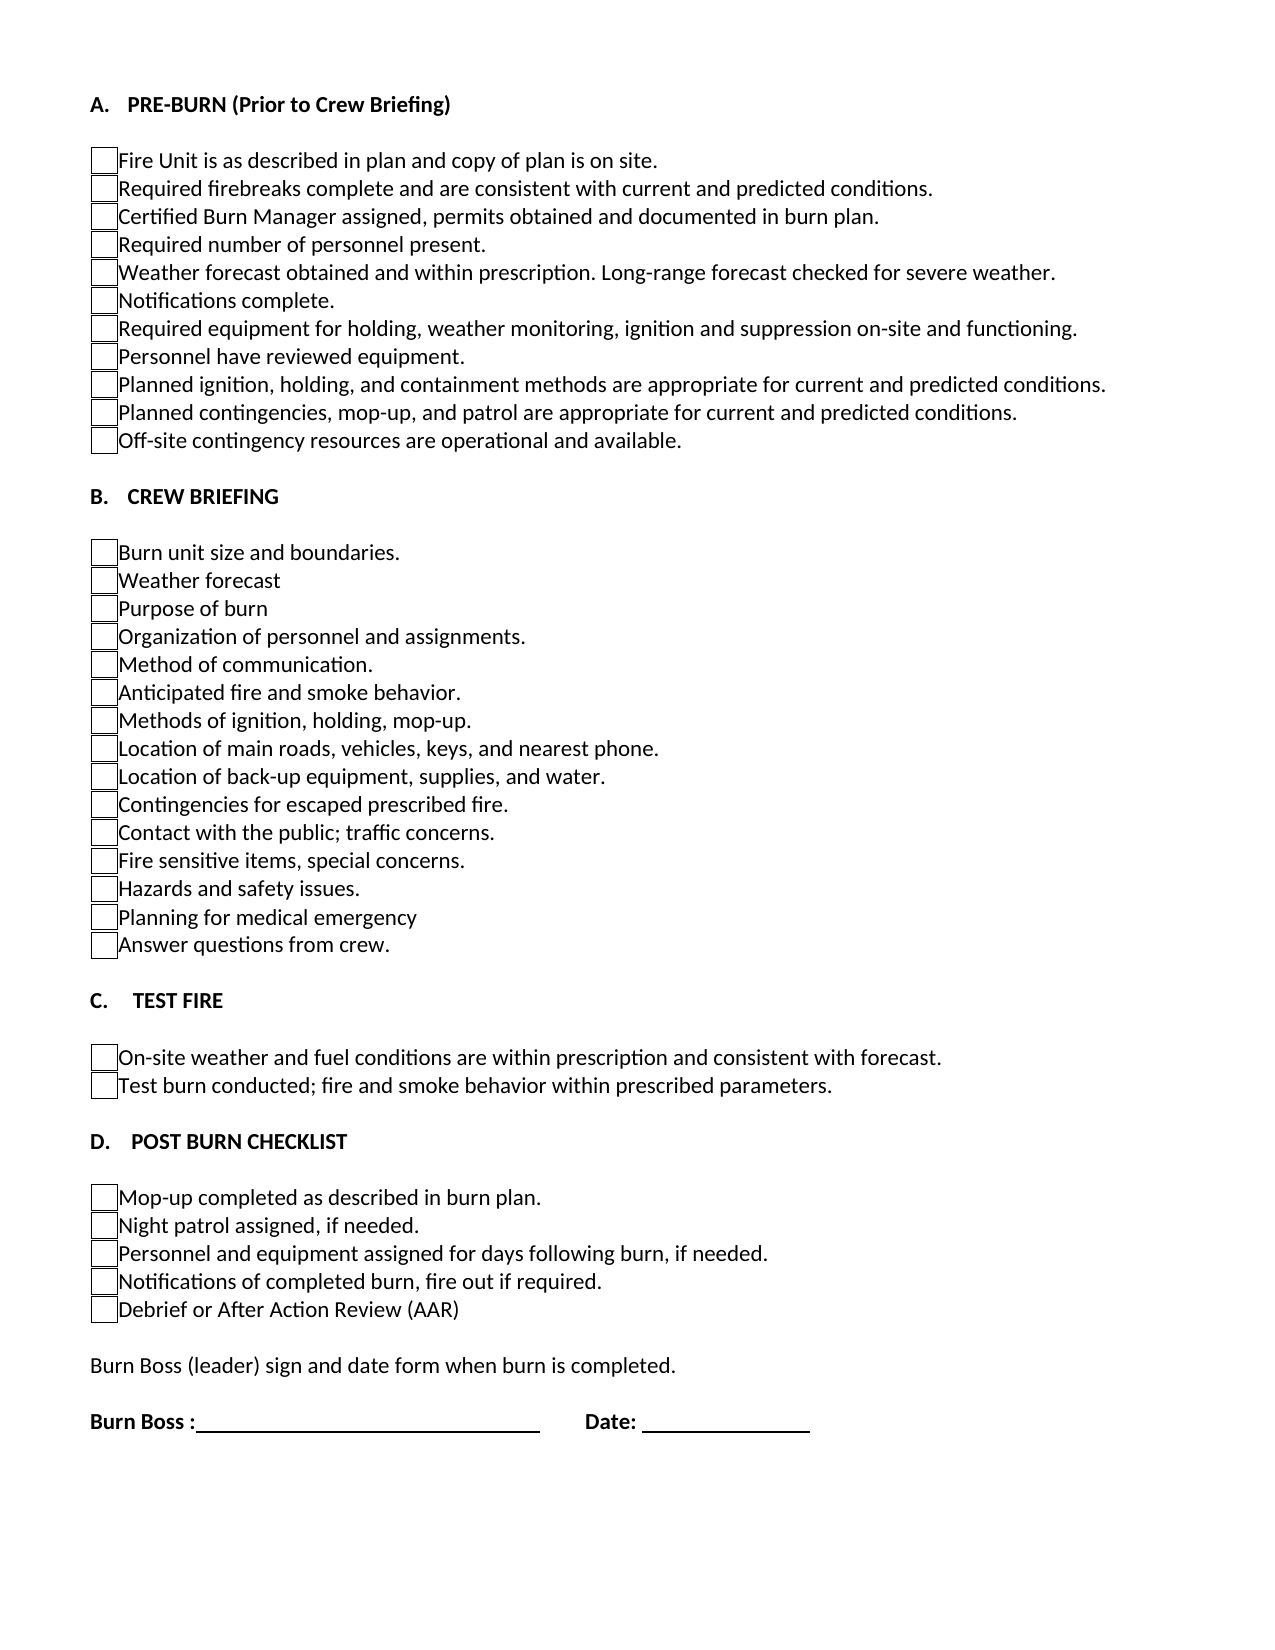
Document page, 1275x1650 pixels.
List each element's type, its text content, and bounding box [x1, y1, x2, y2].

text Personnel and equipment assigned for days following burn, if needed. [90, 1239, 1197, 1267]
text D. POST BURN CHECKLIST [90, 1127, 1197, 1155]
text Burn Boss (leader) sign and date form when burn is completed. [90, 1351, 1197, 1379]
text Required number of personnel present. [90, 230, 1197, 258]
text Required equipment for holding, weather monitoring, ignition and suppression on-site and functioning. [90, 314, 1197, 342]
text Burn unit size and boundaries. [90, 538, 1197, 566]
text Weather forecast obtained and within prescription. Long-range forecast checked for severe weather. [90, 258, 1197, 286]
text Notifications complete. [90, 286, 1197, 314]
list PRE-BURN (Prior to Crew Briefing) [90, 90, 1197, 118]
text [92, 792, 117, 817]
text On-site weather and fuel conditions are within prescription and consistent with forecast. [90, 1043, 1197, 1071]
text Location of back-up equipment, supplies, and water. [90, 762, 1197, 791]
text Fire Unit is as described in plan and copy of plan is on site. [90, 146, 1197, 174]
text Notifications of completed burn, fire out if required. [90, 1267, 1197, 1295]
list TEST FIRE [90, 987, 1197, 1015]
text Planned ignition, holding, and containment methods are appropriate for current and predicted conditions. [90, 370, 1197, 398]
text Test burn conducted; fire and smoke behavior within prescribed parameters. [90, 1071, 1197, 1099]
text Purpose of burn [90, 594, 1197, 622]
text Off-site contingency resources are operational and available. [90, 426, 1197, 454]
text Certified Burn Manager assigned, permits obtained and documented in burn plan. [90, 202, 1197, 230]
text Planned contingencies, mop-up, and patrol are appropriate for current and predicted conditions. [90, 398, 1197, 426]
text Night patrol assigned, if needed. [90, 1211, 1197, 1239]
text Anticipated fire and smoke behavior. [90, 678, 1197, 706]
text Location of main roads, vehicles, keys, and nearest phone. [90, 734, 1197, 762]
text Organization of personnel and assignments. [90, 622, 1197, 650]
text Personnel have reviewed equipment. [90, 342, 1197, 370]
text Burn Boss : Date: [90, 1407, 1185, 1435]
text Contingencies for escaped prescribed fire. [118, 791, 1197, 818]
text Fire sensitive items, special concerns. [90, 847, 1197, 874]
text Planning for medical emergency [90, 903, 1197, 931]
text Weather forecast [90, 566, 1197, 594]
text Mop-up completed as described in burn plan. [90, 1183, 1197, 1211]
text Hazards and safety issues. [90, 874, 1197, 903]
text Contact with the public; traffic concerns. [90, 818, 1197, 847]
text Debrief or After Action Review (AAR) [90, 1295, 1197, 1323]
text Methods of ignition, holding, mop-up. [90, 706, 1197, 734]
list CREW BRIEFING [90, 482, 1197, 510]
text Required firebreaks complete and are consistent with current and predicted conditions. [90, 174, 1197, 202]
text Method of communication. [90, 650, 1197, 678]
text Answer questions from crew. [90, 931, 1197, 959]
